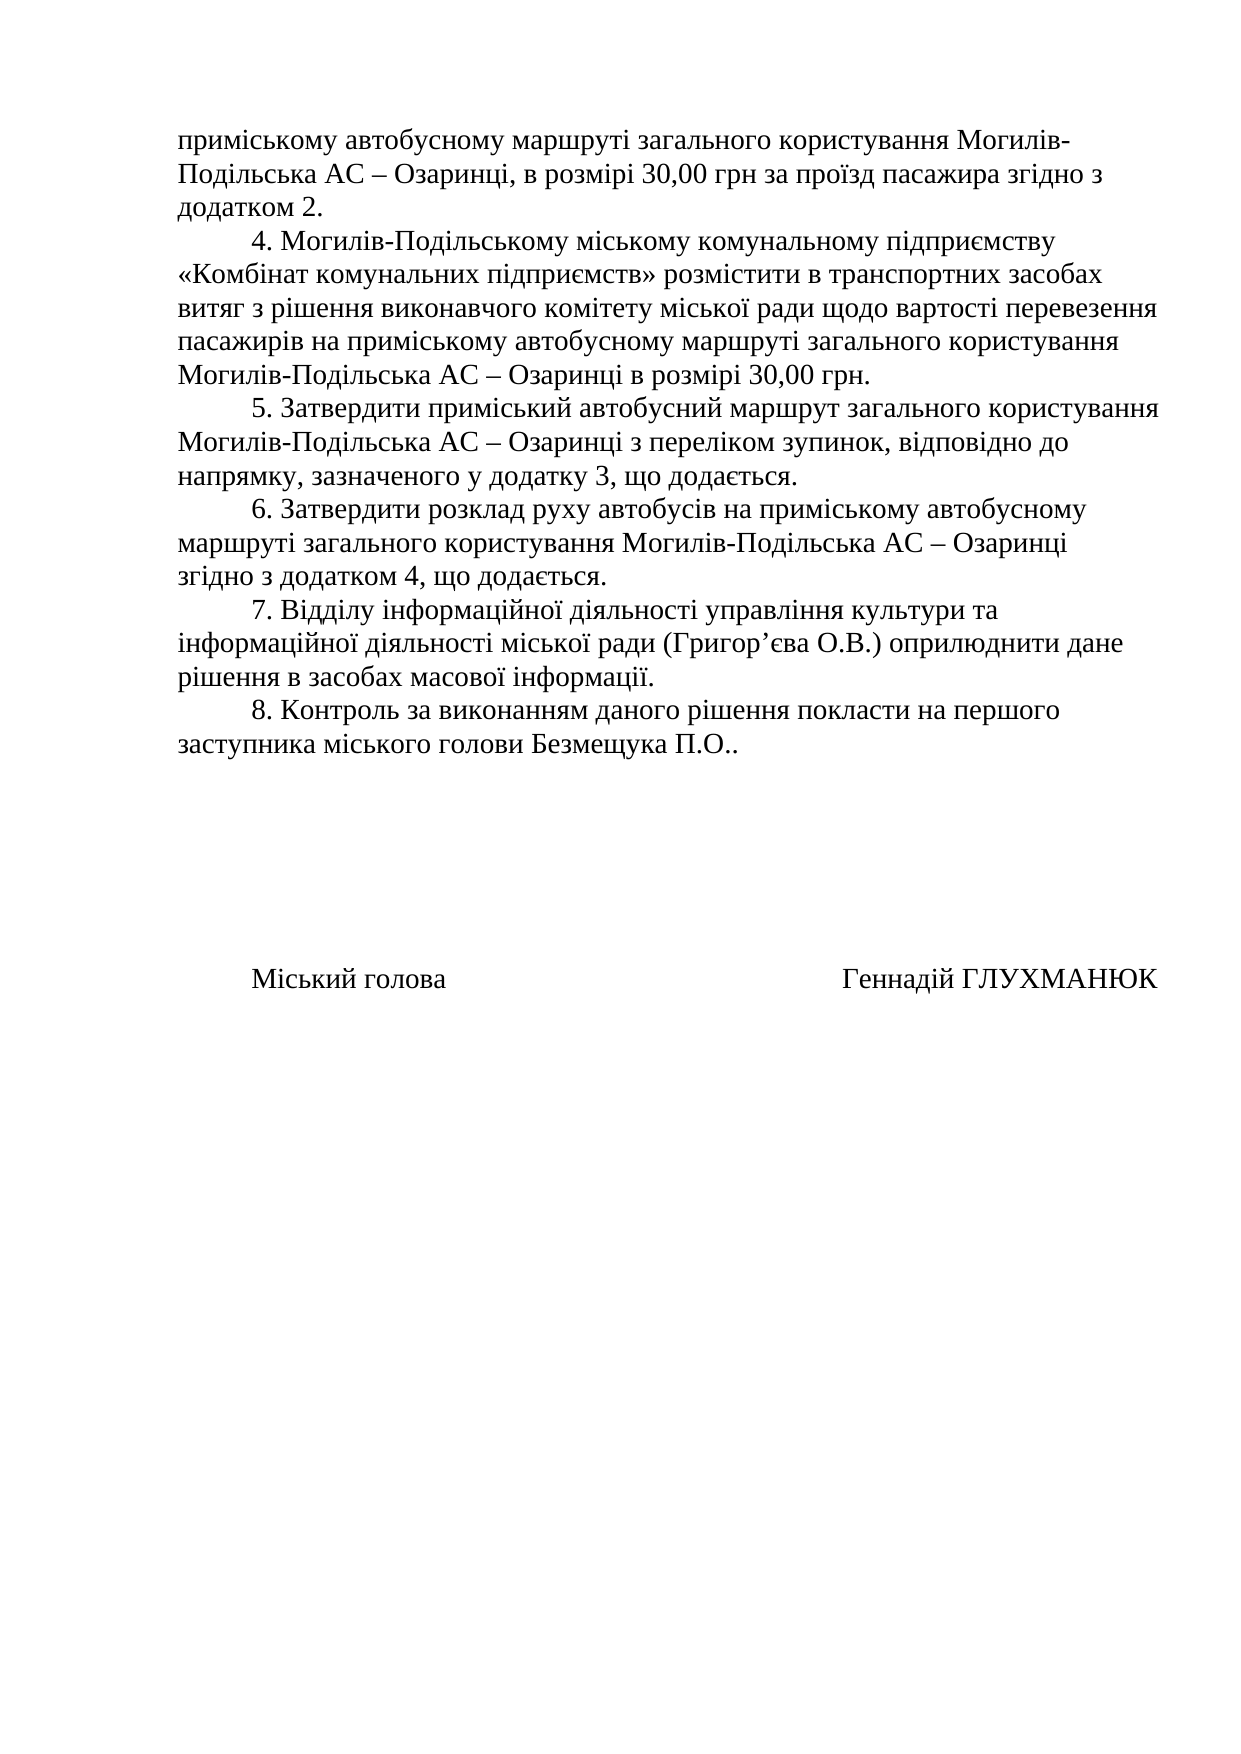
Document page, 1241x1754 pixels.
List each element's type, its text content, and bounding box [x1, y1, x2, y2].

text 7. Відділу інформаційної діяльності управління культури та інформаційної діяльності міської ради (Григор’єва О.В.) оприлюднити дане рішення в засобах масової інформації. [177, 592, 1167, 692]
text Міський голова Геннадій ГЛУХМАНЮК [177, 961, 1167, 994]
text згідно з додатком 4, що додається. [177, 558, 1167, 592]
text 6. Затвердити розклад руху автобусів на приміському автобусному маршруті загального користування Могилів-Подільська АС – Озаринці [177, 491, 1167, 558]
text приміському автобусному маршруті загального користування Могилів-Подільська АС – Озаринці, в розмірі 30,00 грн за проїзд пасажира згідно з додатком 2. [177, 122, 1167, 223]
text 4. Могилів-Подільському міському комунальному підприємству «Комбінат комунальних підприємств» розмістити в транспортних засобах витяг з рішення виконавчого комітету міської ради щодо вартості перевезення пасажирів на приміському автобусному маршруті загального користування Могилів-Подільська АС – Озаринці в розмірі 30,00 грн. [177, 223, 1167, 391]
text 5. Затвердити приміський автобусний маршрут загального користування Могилів-Подільська АС – Озаринці з переліком зупинок, відповідно до напрямку, зазначеного у додатку 3, що додається. [177, 391, 1167, 491]
text 8. Контроль за виконанням даного рішення покласти на першого заступника міського голови Безмещука П.О.. [177, 692, 1167, 759]
